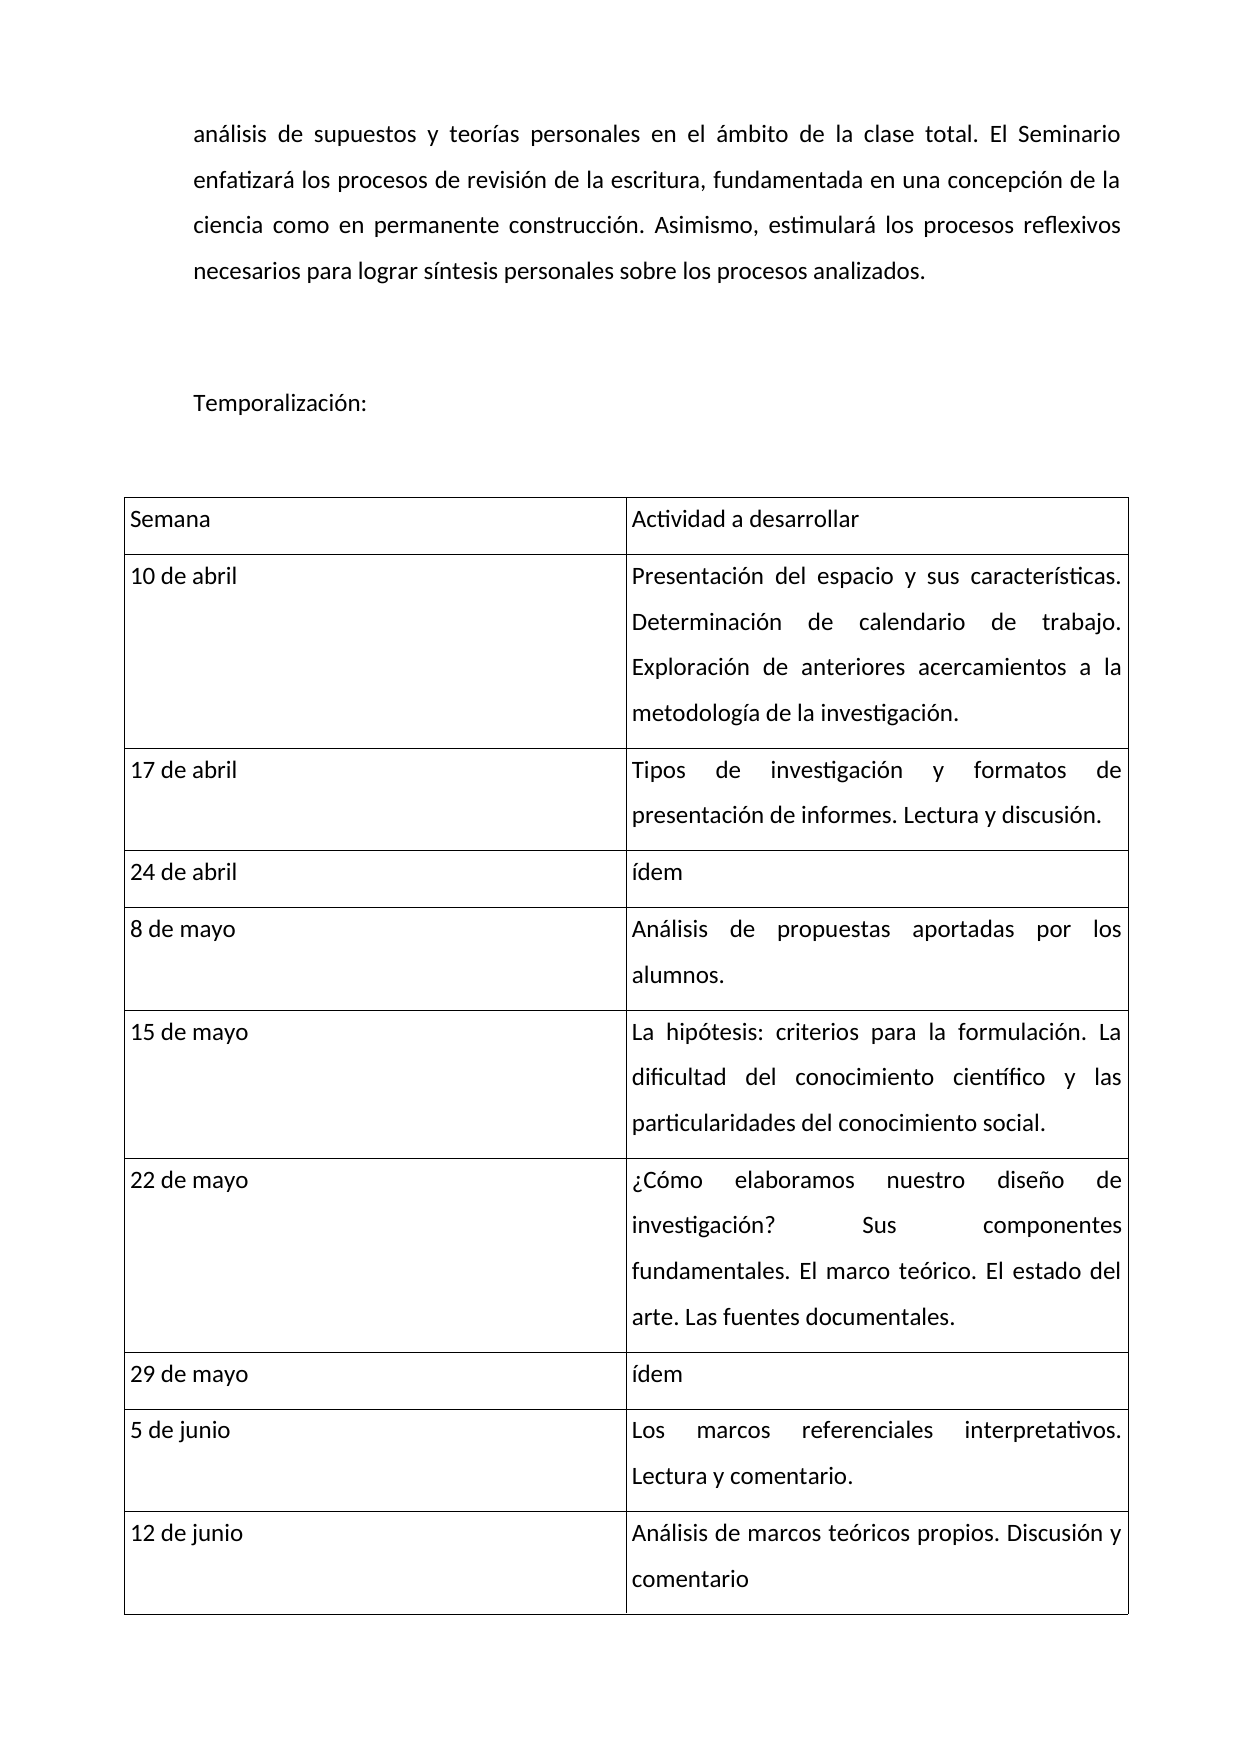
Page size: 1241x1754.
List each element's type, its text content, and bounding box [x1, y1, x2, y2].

table_cell 15 de mayo [125, 1011, 626, 1158]
table_cell Tipos de investigación y formatos de presentación de informes. Lectura y discusión. [627, 749, 1128, 850]
table_cell Los marcos referenciales interpretativos. Lectura y comentario. [627, 1410, 1128, 1511]
table_cell Análisis de propuestas aportadas por los alumnos. [627, 908, 1128, 1009]
table_cell ídem [627, 1353, 1128, 1408]
table_header Semana [125, 498, 626, 554]
table_cell Análisis de marcos teóricos propios. Discusión y comentario [627, 1512, 1128, 1613]
table_cell Presentación del espacio y sus características. Determinación de calendario de trabajo. Exploración de anteriores acercamientos a la metodología de la investigación. [627, 555, 1128, 748]
table_cell 5 de junio [125, 1410, 626, 1511]
table_cell 12 de junio [125, 1512, 626, 1613]
list Temporalización: [193, 387, 1122, 418]
table_cell 29 de mayo [125, 1353, 626, 1408]
table_cell 22 de mayo [125, 1159, 626, 1352]
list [193, 118, 1122, 286]
table_header Actividad a desarrollar [627, 498, 1128, 554]
table_cell ¿Cómo elaboramos nuestro diseño de investigación? Sus componentes fundamentales. El marco teórico. El estado del arte. Las fuentes documentales. [627, 1159, 1128, 1352]
table_cell 17 de abril [125, 749, 626, 850]
table_cell La hipótesis: criterios para la formulación. La dificultad del conocimiento científico y las particularidades del conocimiento social. [627, 1011, 1128, 1158]
table_cell ídem [627, 851, 1128, 907]
table_cell 24 de abril [125, 851, 626, 907]
table_cell 8 de mayo [125, 908, 626, 1009]
table_cell 10 de abril [125, 555, 626, 748]
